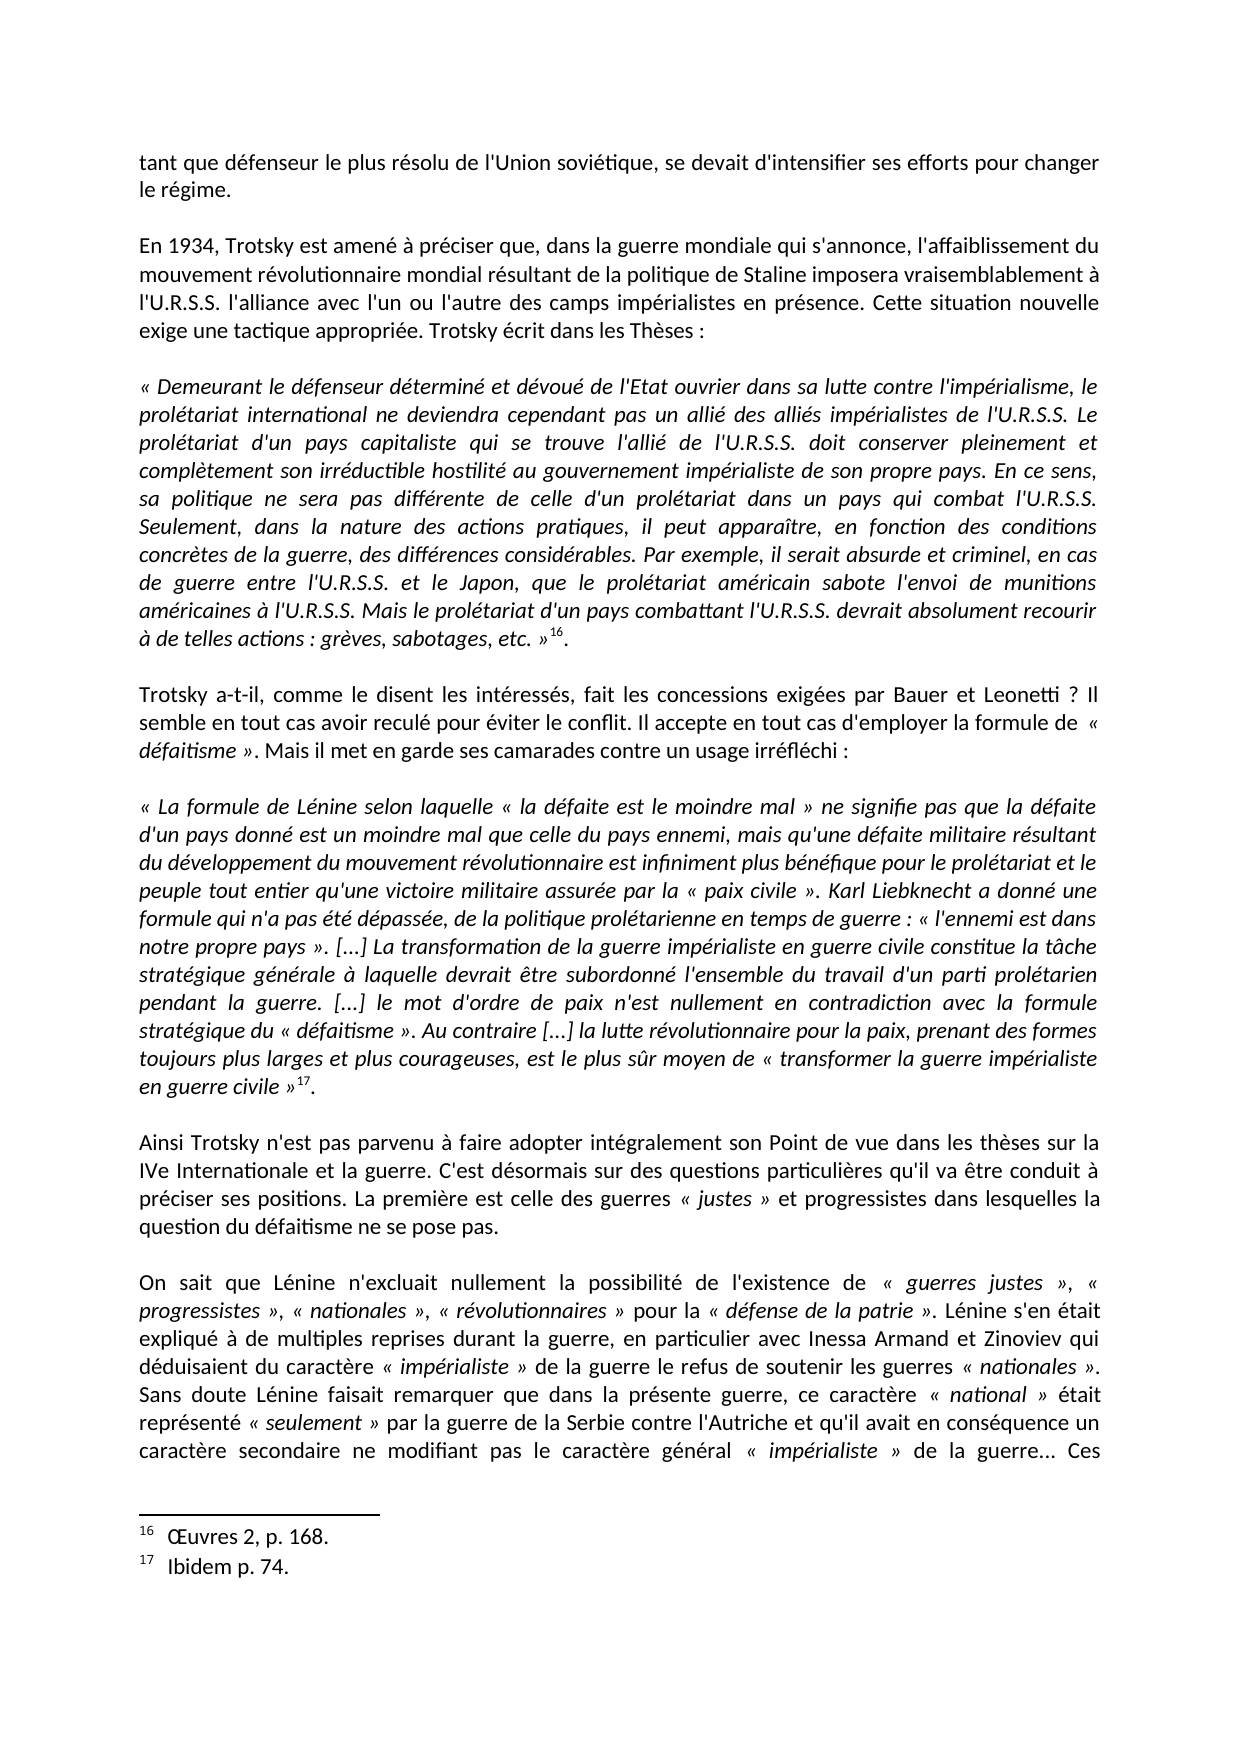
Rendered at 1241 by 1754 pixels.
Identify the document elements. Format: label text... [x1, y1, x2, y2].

text Ainsi Trotsky n'est pas parvenu à faire adopter intégralement son Point de vue dans les thèses sur la IVe Internationale et la guerre. C'est désormais sur des questions particulières qu'il va être conduit à préciser ses positions. La première est celle des guerres « justes » et progressistes dans lesquelles la question du défaitisme ne se pose pas. [139, 1128, 1101, 1240]
text Trotsky a-t-il, comme le disent les intéressés, fait les concessions exigées par Bauer et Leonetti ? Il semble en tout cas avoir reculé pour éviter le conflit. Il accepte en tout cas d'employer la formule de « défaitisme ». Mais il met en garde ses camarades contre un usage irréfléchi : [139, 680, 1101, 764]
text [139, 1268, 1101, 1464]
text « Demeurant le défenseur déterminé et dévoué de l'Etat ouvrier dans sa lutte contre l'impérialisme, le prolétariat international ne deviendra cependant pas un allié des alliés impérialistes de l'U.R.S.S. Le prolétariat d'un pays capitaliste qui se trouve l'allié de l'U.R.S.S. doit conserver pleinement et complètement son irréductible hostilité au gouvernement impérialiste de son propre pays. En ce sens, sa politique ne sera pas différente de celle d'un prolétariat dans un pays qui combat l'U.R.S.S. Seulement, dans la nature des actions pratiques, il peut apparaître, en fonction des conditions concrètes de la guerre, des différences considérables. Par exemple, il serait absurde et criminel, en cas de guerre entre l'U.R.S.S. et le Japon, que le prolétariat américain sabote l'envoi de munitions américaines à l'U.R.S.S. Mais le prolétariat d'un pays combattant l'U.R.S.S. devrait absolument recourir à de telles actions : grèves, sabotages, etc. ». [139, 372, 1101, 652]
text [139, 148, 1101, 204]
text « La formule de Lénine selon laquelle « la défaite est le moindre mal » ne signifie pas que la défaite d'un pays donné est un moindre mal que celle du pays ennemi, mais qu'une défaite militaire résultant du développement du mouvement révolutionnaire est infiniment plus bénéfique pour le prolétariat et le peuple tout entier qu'une victoire militaire assurée par la « paix civile ». Karl Liebknecht a donné une formule qui n'a pas été dépassée, de la politique prolétarienne en temps de guerre : « l'ennemi est dans notre propre pays ». [...] La transformation de la guerre impérialiste en guerre civile constitue la tâche stratégique générale à laquelle devrait être subordonné l'ensemble du travail d'un parti prolétarien pendant la guerre. [...] le mot d'ordre de paix n'est nullement en contradiction avec la formule stratégique du « défaitisme ». Au contraire [...] la lutte révolutionnaire pour la paix, prenant des formes toujours plus larges et plus courageuses, est le plus sûr moyen de « transformer la guerre impérialiste en guerre civile ». [139, 792, 1101, 1100]
text En 1934, Trotsky est amené à préciser que, dans la guerre mondiale qui s'annonce, l'affaiblissement du mouvement révolutionnaire mondial résultant de la politique de Staline imposera vraisemblablement à l'U.R.S.S. l'alliance avec l'un ou l'autre des camps impérialistes en présence. Cette situation nouvelle exige une tactique appropriée. Trotsky écrit dans les Thèses : [139, 232, 1101, 344]
